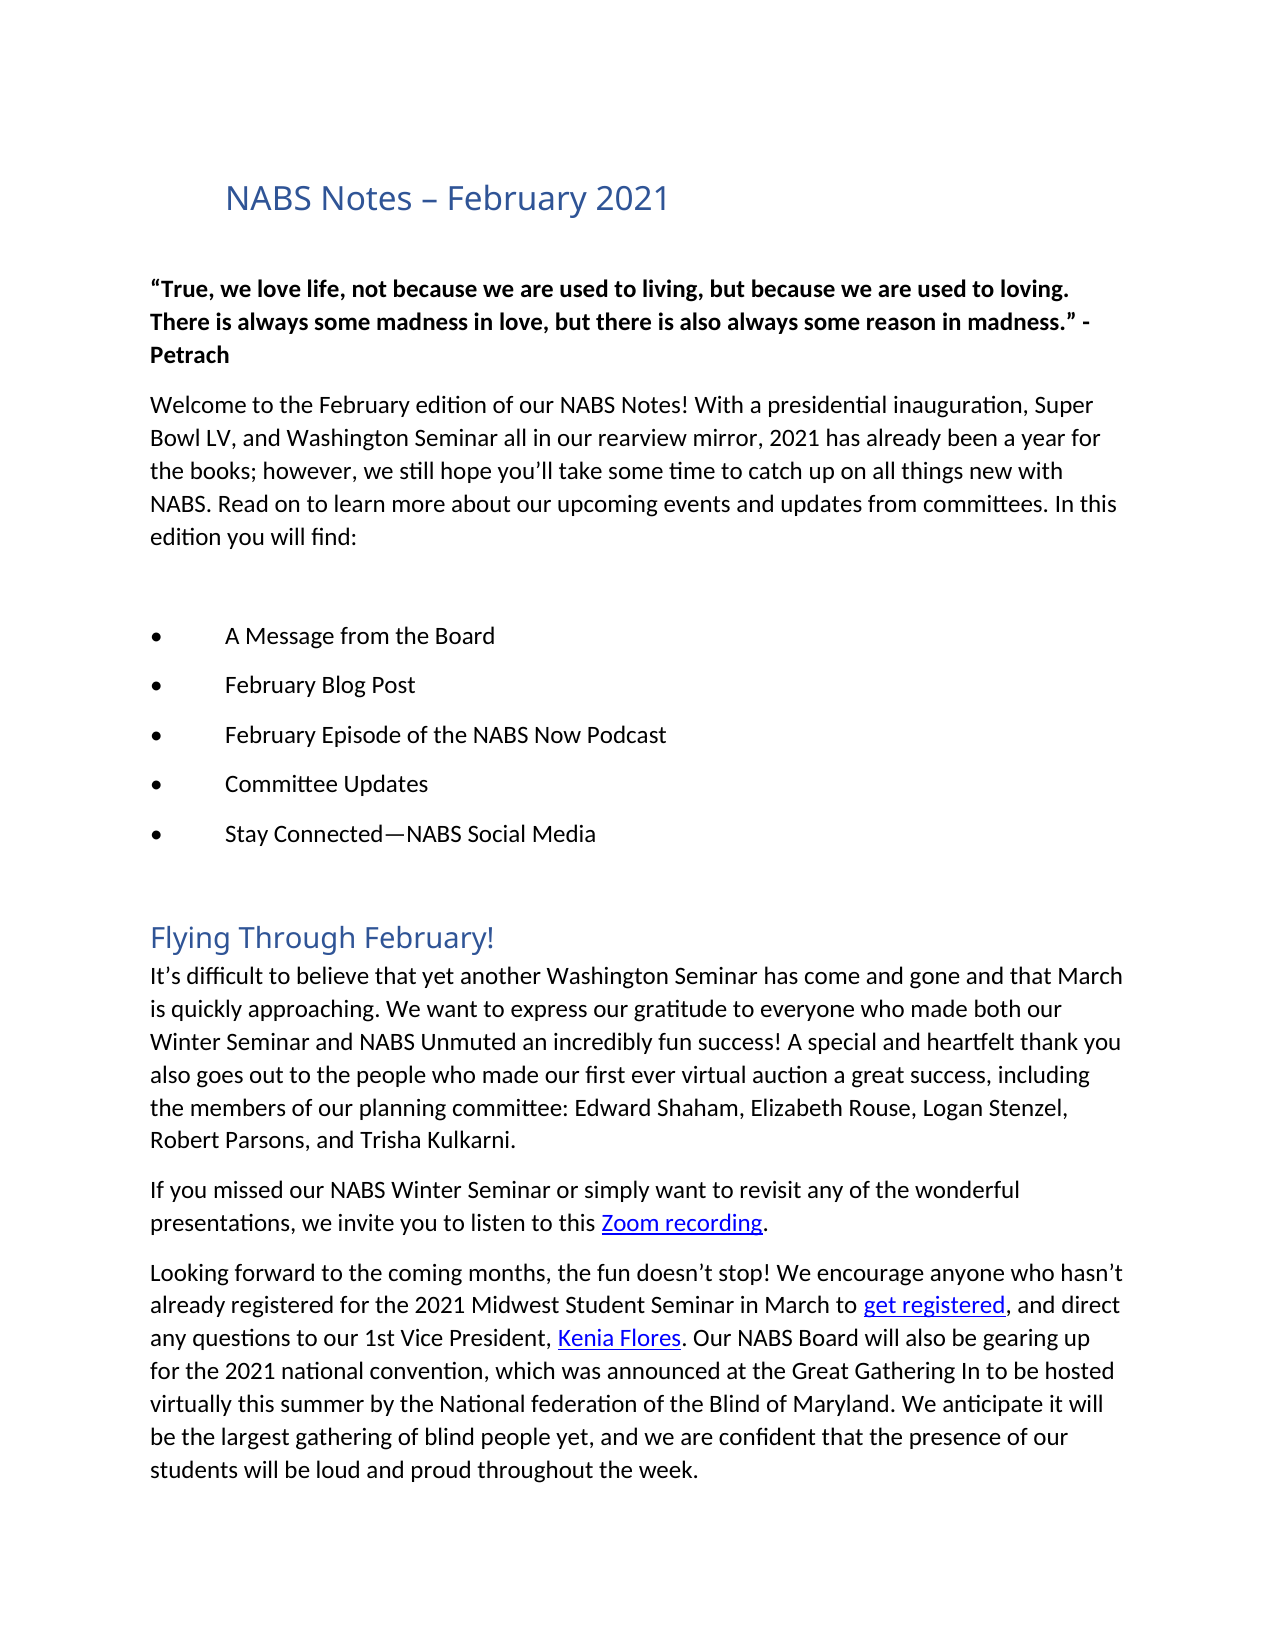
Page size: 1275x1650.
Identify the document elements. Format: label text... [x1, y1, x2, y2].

text • Stay Connected—NABS Social Media [150, 818, 1125, 849]
text • February Blog Post [150, 669, 1125, 700]
text • Committee Updates [150, 768, 1125, 799]
text It’s difficult to believe that yet another Washington Seminar has come and gone and that March is quickly approaching. We want to express our gratitude to everyone who made both our Winter Seminar and NABS Unmuted an incredibly fun success! A special and heartfelt thank you also goes out to the people who made our first ever virtual auction a great success, including the members of our planning committee: Edward Shaham, Elizabeth Rouse, Logan Stenzel, Robert Parsons, and Trisha Kulkarni. [150, 960, 1125, 1155]
text If you missed our NABS Winter Seminar or simply want to revisit any of the wonderful presentations, we invite you to listen to this Zoom recording. [150, 1174, 1125, 1238]
text Looking forward to the coming months, the fun doesn’t stop! We encourage anyone who hasn’t already registered for the 2021 Midwest Student Seminar in March to get registered, and direct any questions to our 1st Vice President, Kenia Flores. Our NABS Board will also be gearing up for the 2021 national convention, which was announced at the Great Gathering In to be hosted virtually this summer by the National federation of the Blind of Maryland. We anticipate it will be the largest gathering of blind people yet, and we are confident that the presence of our students will be loud and proud throughout the week. [150, 1257, 1125, 1485]
text • A Message from the Board [150, 620, 1125, 650]
text “True, we love life, not because we are used to living, but because we are used to loving. There is always some madness in love, but there is also always some reason in madness.” -Petrach [150, 273, 1125, 370]
subtitle Flying Through February! [150, 917, 1125, 957]
subtitle NABS Notes – February 2021 [150, 175, 1125, 220]
text Welcome to the February edition of our NABS Notes! With a presidential inauguration, Super Bowl LV, and Washington Seminar all in our rearview mirror, 2021 has already been a year for the books; however, we still hope you’ll take some time to catch up on all things new with NABS. Read on to learn more about our upcoming events and updates from committees. In this edition you will find: [150, 389, 1125, 551]
text • February Episode of the NABS Now Podcast [150, 719, 1125, 749]
